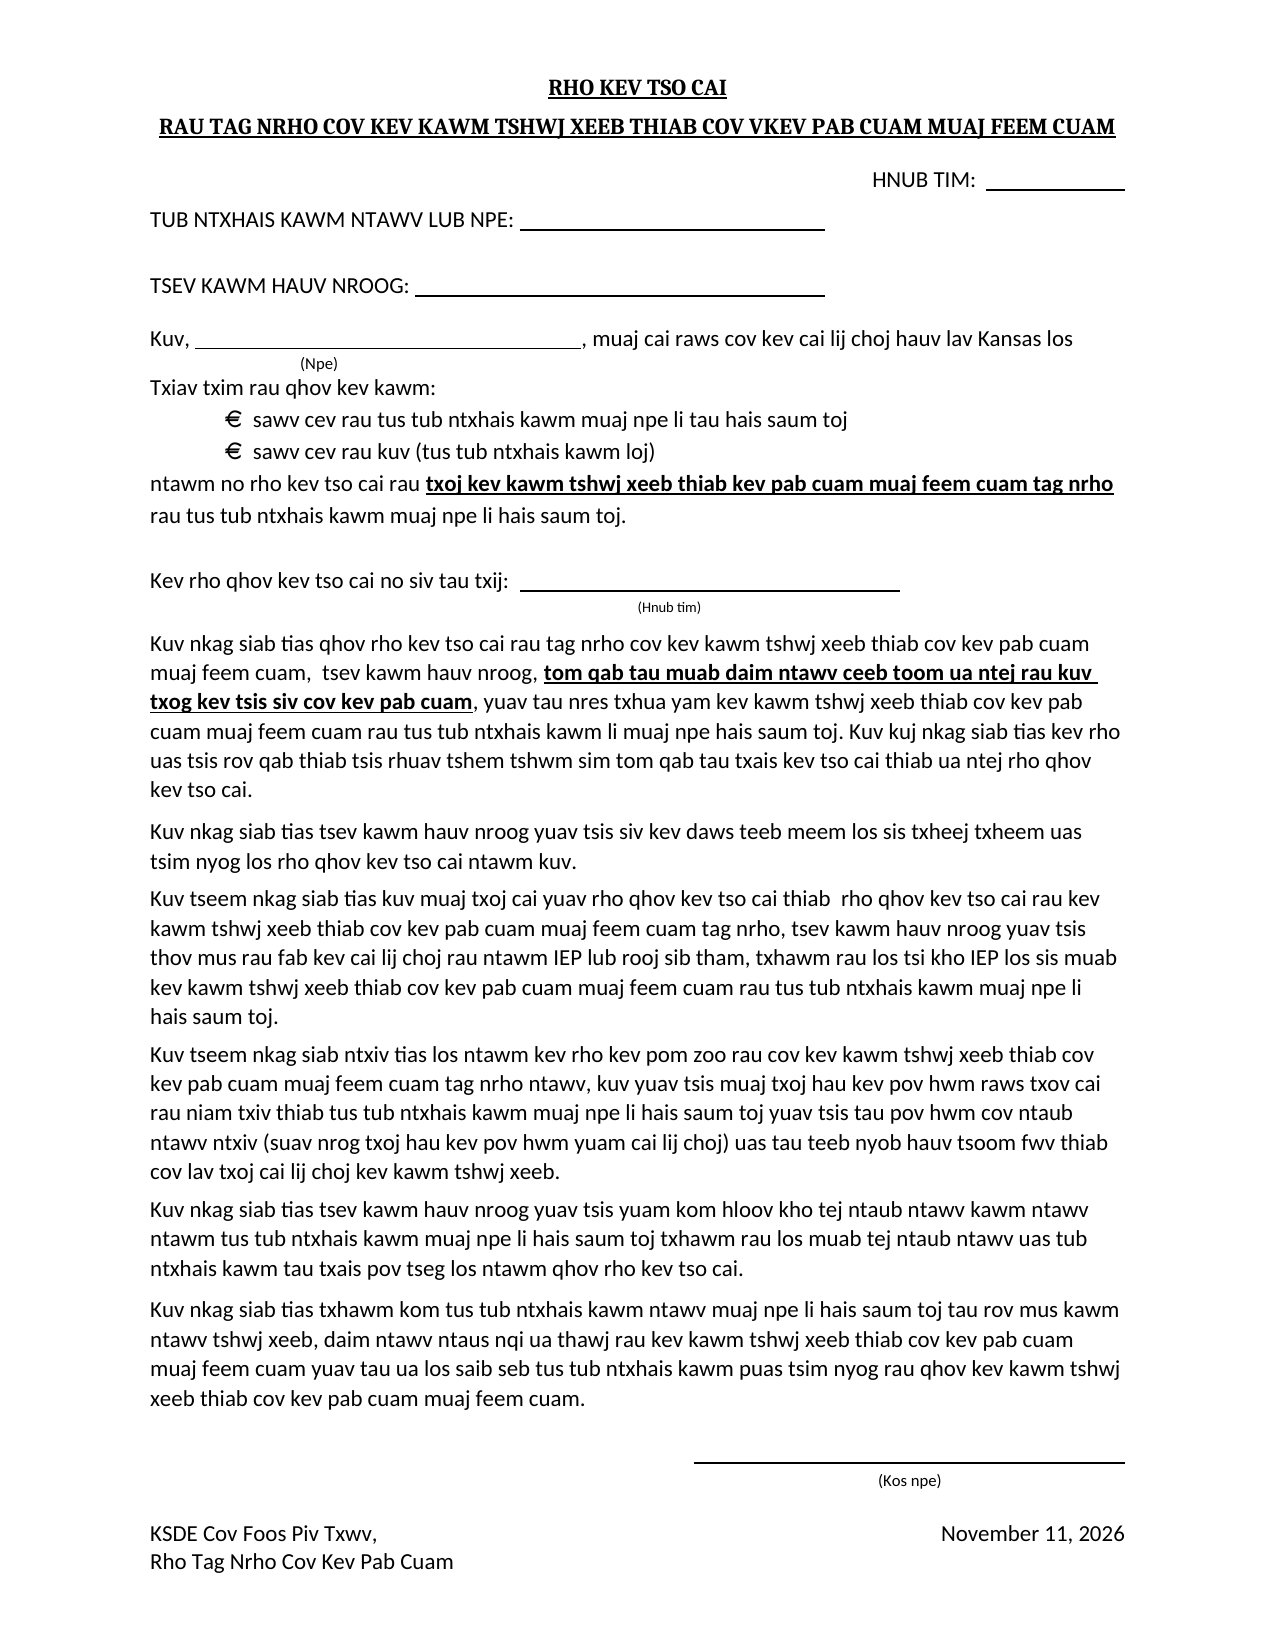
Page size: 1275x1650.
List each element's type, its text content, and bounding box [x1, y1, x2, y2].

text RAU TAG NRHO COV KEV KAWM TSHWJ XEEB THIAB COV VKEV PAB CUAM MUAJ FEEM CUAM [150, 114, 1125, 140]
text Kuv nkag siab tias txhawm kom tus tub ntxhais kawm ntawv muaj npe li hais saum toj tau rov mus kawm ntawv tshwj xeeb, daim ntawv ntaus nqi ua thawj rau kev kawm tshwj xeeb thiab cov kev pab cuam muaj feem cuam yuav tau ua los saib seb tus tub ntxhais kawm puas tsim nyog rau qhov kev kawm tshwj xeeb thiab cov kev pab cuam muaj feem cuam. [150, 1296, 1125, 1412]
text Kuv tseem nkag siab ntxiv tias los ntawm kev rho kev pom zoo rau cov kev kawm tshwj xeeb thiab cov kev pab cuam muaj feem cuam tag nrho ntawv, kuv yuav tsis muaj txoj hau kev pov hwm raws txov cai rau niam txiv thiab tus tub ntxhais kawm muaj npe li hais saum toj yuav tsis tau pov hwm cov ntaub ntawv ntxiv (suav nrog txoj hau kev pov hwm yuam cai lij choj) uas tau teeb nyob hauv tsoom fwv thiab cov lav txoj cai lij choj kev kawm tshwj xeeb. [150, 1040, 1125, 1185]
text Kuv tseem nkag siab tias kuv muaj txoj cai yuav rho qhov kev tso cai thiab rho qhov kev tso cai rau kev kawm tshwj xeeb thiab cov kev pab cuam muaj feem cuam tag nrho, tsev kawm hauv nroog yuav tsis thov mus rau fab kev cai lij choj rau ntawm IEP lub rooj sib tham, txhawm rau los tsi kho IEP los sis muab kev kawm tshwj xeeb thiab cov kev pab cuam muaj feem cuam rau tus tub ntxhais kawm muaj npe li hais saum toj. [150, 884, 1125, 1030]
text (Kos npe) [694, 1470, 1125, 1491]
text Kuv, , muaj cai raws cov kev cai lij choj hauv lav Kansas los [150, 324, 1125, 352]
text ntawm no rho kev tso cai rau txoj kev kawm tshwj xeeb thiab kev pab cuam muaj feem cuam tag nrho rau tus tub ntxhais kawm muaj npe li hais saum toj. [150, 469, 1125, 529]
text (Hnub tim) [150, 598, 1125, 629]
text (Npe) [150, 356, 1125, 373]
text TSEV KAWM HAUV NROOG: [150, 271, 1125, 299]
text HNUB TIM: [150, 165, 1125, 193]
text TUB NTXHAIS KAWM NTAWV LUB NPE: [150, 205, 1125, 233]
text sawv cev rau tus tub ntxhais kawm muaj npe li tau hais saum toj [225, 405, 1125, 433]
text Kuv nkag siab tias tsev kawm hauv nroog yuav tsis yuam kom hloov kho tej ntaub ntawv kawm ntawv ntawm tus tub ntxhais kawm muaj npe li hais saum toj txhawm rau los muab tej ntaub ntawv uas tub ntxhais kawm tau txais pov tseg los ntawm qhov rho kev tso cai. [150, 1195, 1125, 1282]
text Kuv nkag siab tias tsev kawm hauv nroog yuav tsis siv kev daws teeb meem los sis txheej txheem uas tsim nyog los rho qhov kev tso cai ntawm kuv. [150, 817, 1125, 875]
text Kuv nkag siab tias qhov rho kev tso cai rau tag nrho cov kev kawm tshwj xeeb thiab cov kev pab cuam muaj feem cuam, tsev kawm hauv nroog, tom qab tau muab daim ntawv ceeb toom ua ntej rau kuv txog kev tsis siv cov kev pab cuam, yuav tau nres txhua yam kev kawm tshwj xeeb thiab cov kev pab cuam muaj feem cuam rau tus tub ntxhais kawm li muaj npe hais saum toj. Kuv kuj nkag siab tias kev rho uas tsis rov qab thiab tsis rhuav tshem tshwm sim tom qab tau txais kev tso cai thiab ua ntej rho qhov kev tso cai. [150, 629, 1125, 803]
text Kev rho qhov kev tso cai no siv tau txij: [150, 566, 1125, 594]
text RHO KEV TSO CAI [150, 75, 1125, 101]
text sawv cev rau kuv (tus tub ntxhais kawm loj) [225, 437, 1125, 465]
text Txiav txim rau qhov kev kawm: [150, 373, 1125, 401]
